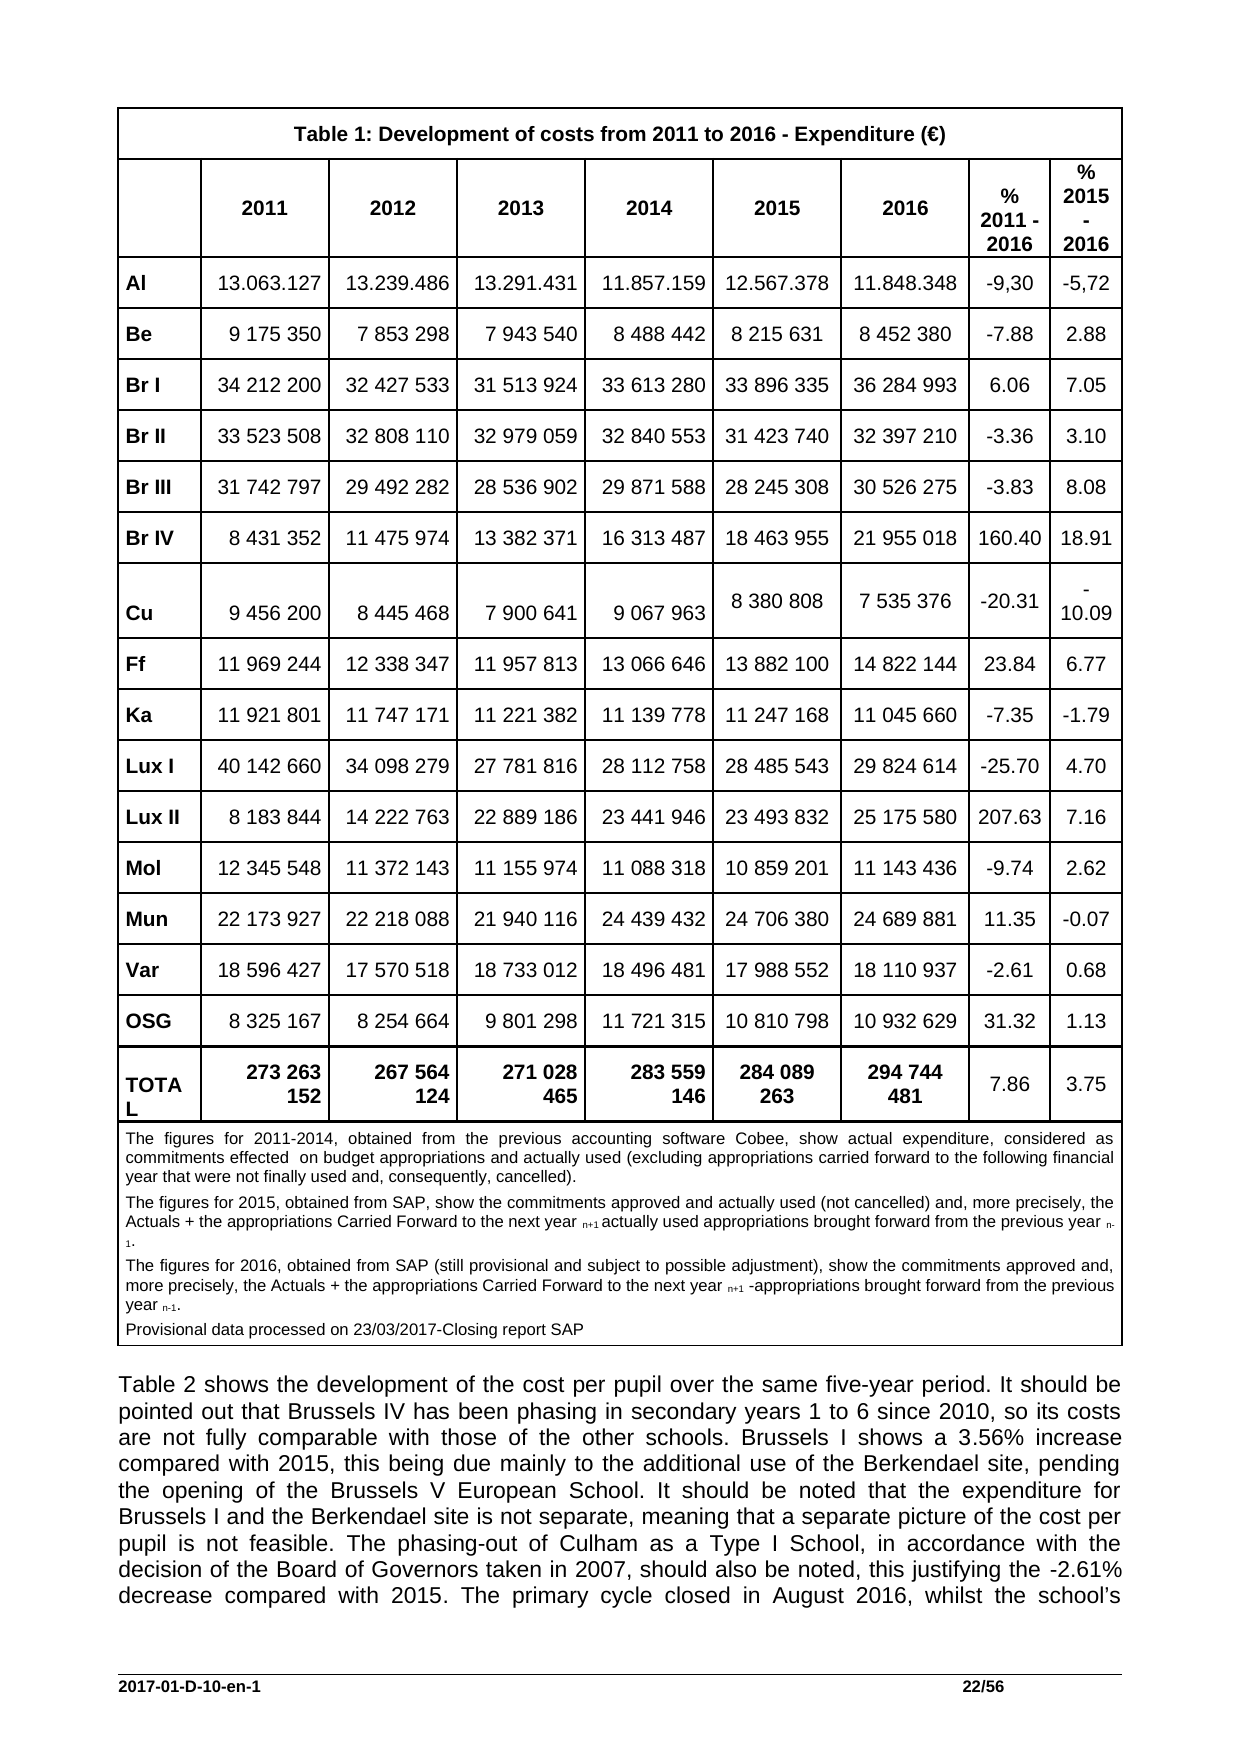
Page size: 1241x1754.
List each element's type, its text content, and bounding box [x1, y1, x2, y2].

table_cell 28 112 758 [586, 741, 712, 790]
table_cell 2.88 [1051, 309, 1121, 358]
table_cell -3.36 [970, 411, 1049, 460]
table_cell 8 215 631 [714, 309, 840, 358]
table_cell 8 380 808 [714, 564, 840, 637]
table_cell 32 427 533 [330, 360, 456, 409]
table_cell 8 254 664 [330, 996, 456, 1045]
table_cell % 2015 - 2016 [1051, 160, 1121, 256]
table_cell 29 824 614 [842, 741, 968, 790]
table_cell Mol [119, 843, 200, 892]
table_cell 11 372 143 [330, 843, 456, 892]
table_cell 11 721 315 [586, 996, 712, 1045]
table_cell 32 840 553 [586, 411, 712, 460]
table_cell 11 921 801 [202, 690, 328, 739]
table_cell 36 284 993 [842, 360, 968, 409]
table_cell 24 439 432 [586, 894, 712, 943]
table_cell 3.10 [1051, 411, 1121, 460]
table_cell -10.09 [1051, 564, 1121, 637]
table_cell 25 175 580 [842, 792, 968, 841]
table_cell Var [119, 945, 200, 994]
table_cell 31 423 740 [714, 411, 840, 460]
table_cell 8 488 442 [586, 309, 712, 358]
table_cell -5,72 [1051, 258, 1121, 307]
table_cell 23.84 [970, 639, 1049, 688]
table_cell 13.291.431 [458, 258, 584, 307]
table_cell 33 896 335 [714, 360, 840, 409]
table_cell 11 957 813 [458, 639, 584, 688]
table_cell 33 613 280 [586, 360, 712, 409]
table_header Table 1: Development of costs from 2011 to 2016 - Expenditure (€) [119, 109, 1121, 158]
table_cell [119, 160, 200, 256]
table_cell 10 859 201 [714, 843, 840, 892]
table_cell 10 932 629 [842, 996, 968, 1045]
table_cell 21 955 018 [842, 513, 968, 562]
table_cell -25.70 [970, 741, 1049, 790]
table_cell 8.08 [1051, 462, 1121, 511]
table_cell 31 742 797 [202, 462, 328, 511]
table_cell 11.848.348 [842, 258, 968, 307]
table_cell 27 781 816 [458, 741, 584, 790]
table_cell 8 431 352 [202, 513, 328, 562]
table_cell 18.91 [1051, 513, 1121, 562]
table_cell 3.75 [1051, 1048, 1121, 1120]
table_cell 9 801 298 [458, 996, 584, 1045]
table_cell 9 175 350 [202, 309, 328, 358]
table_cell 2015 [714, 160, 840, 256]
table_cell 7 535 376 [842, 564, 968, 637]
table_cell Ka [119, 690, 200, 739]
table_cell 8 452 380 [842, 309, 968, 358]
table_cell 22 218 088 [330, 894, 456, 943]
table_cell 14 222 763 [330, 792, 456, 841]
table_cell 7.86 [970, 1048, 1049, 1120]
table_cell 4.70 [1051, 741, 1121, 790]
table_cell Br III [119, 462, 200, 511]
table_cell 13 066 646 [586, 639, 712, 688]
table_cell 34 212 200 [202, 360, 328, 409]
table_cell TOTAL [119, 1048, 200, 1120]
table_cell 40 142 660 [202, 741, 328, 790]
table_cell 28 245 308 [714, 462, 840, 511]
table_cell 11 475 974 [330, 513, 456, 562]
table_cell 2014 [586, 160, 712, 256]
table_cell 267 564 124 [330, 1048, 456, 1120]
table_cell 18 463 955 [714, 513, 840, 562]
table_cell 13.239.486 [330, 258, 456, 307]
table_cell Lux I [119, 741, 200, 790]
table_cell 29 492 282 [330, 462, 456, 511]
table_cell 22 173 927 [202, 894, 328, 943]
table_cell 2011 [202, 160, 328, 256]
table_cell 31 513 924 [458, 360, 584, 409]
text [118, 1371, 1122, 1608]
table_cell 13 882 100 [714, 639, 840, 688]
table_cell 11 143 436 [842, 843, 968, 892]
table_cell 7 900 641 [458, 564, 584, 637]
table_cell 24 689 881 [842, 894, 968, 943]
table_cell 17 988 552 [714, 945, 840, 994]
table_cell Mun [119, 894, 200, 943]
table_cell 17 570 518 [330, 945, 456, 994]
table_cell Br II [119, 411, 200, 460]
table_cell 11 969 244 [202, 639, 328, 688]
table_cell 207.63 [970, 792, 1049, 841]
table_cell 32 808 110 [330, 411, 456, 460]
table_cell -7.88 [970, 309, 1049, 358]
table_cell 160.40 [970, 513, 1049, 562]
table_cell 28 536 902 [458, 462, 584, 511]
table_cell 8 445 468 [330, 564, 456, 637]
table_cell 11 155 974 [458, 843, 584, 892]
table_cell -7.35 [970, 690, 1049, 739]
table_cell 1.13 [1051, 996, 1121, 1045]
table_cell 7.05 [1051, 360, 1121, 409]
table_cell 18 496 481 [586, 945, 712, 994]
table_cell Al [119, 258, 200, 307]
table_cell 2.62 [1051, 843, 1121, 892]
table_cell -2.61 [970, 945, 1049, 994]
table_cell -9,30 [970, 258, 1049, 307]
table_cell 7 943 540 [458, 309, 584, 358]
table_cell Br IV [119, 513, 200, 562]
table_cell 21 940 116 [458, 894, 584, 943]
table_cell The figures for 2011-2014, obtained from the previous accounting software Cobee, show actual expenditure, considered as commitments effected on budget appropriations and actually used (excluding appropriations carried forward to the following financial year that were not finally used and, consequently, cancelled). The figures for 2015, obtained from SAP, show the commitments approved and actually used (not cancelled) and, more precisely, the Actuals + the appropriations Carried Forward to the next year n+1 actually used appropriations brought forward from the previous year n-1. The figures for 2016, obtained from SAP (still provisional and subject to possible adjustment), show the commitments approved and, more precisely, the Actuals + the appropriations Carried Forward to the next year n+1 -appropriations brought forward from the previous year n-1. Provisional data processed on 23/03/2017-Closing report SAP [119, 1123, 1121, 1345]
table_cell -1.79 [1051, 690, 1121, 739]
table_cell 8 183 844 [202, 792, 328, 841]
table_cell 31.32 [970, 996, 1049, 1045]
table_cell 11 747 171 [330, 690, 456, 739]
table_cell OSG [119, 996, 200, 1045]
table_cell 11 045 660 [842, 690, 968, 739]
table_cell 11.857.159 [586, 258, 712, 307]
table_cell 14 822 144 [842, 639, 968, 688]
table_cell 23 493 832 [714, 792, 840, 841]
table_cell Be [119, 309, 200, 358]
table_cell 24 706 380 [714, 894, 840, 943]
table_cell 2013 [458, 160, 584, 256]
table_cell 9 456 200 [202, 564, 328, 637]
table_cell 283 559 146 [586, 1048, 712, 1120]
table_cell 6.06 [970, 360, 1049, 409]
table_cell 10 810 798 [714, 996, 840, 1045]
table_cell 7.16 [1051, 792, 1121, 841]
table_cell 29 871 588 [586, 462, 712, 511]
table_cell Lux II [119, 792, 200, 841]
table_cell 2012 [330, 160, 456, 256]
table_cell 32 397 210 [842, 411, 968, 460]
table_cell 273 263 152 [202, 1048, 328, 1120]
table_cell 12 345 548 [202, 843, 328, 892]
table_cell 11 139 778 [586, 690, 712, 739]
table_cell 8 325 167 [202, 996, 328, 1045]
table_cell 30 526 275 [842, 462, 968, 511]
table_cell -20.31 [970, 564, 1049, 637]
table_cell % 2011 - 2016 [970, 160, 1049, 256]
table_cell -9.74 [970, 843, 1049, 892]
table_cell 12 338 347 [330, 639, 456, 688]
table_cell 22 889 186 [458, 792, 584, 841]
table_cell 6.77 [1051, 639, 1121, 688]
table_cell 18 596 427 [202, 945, 328, 994]
table_cell 13.063.127 [202, 258, 328, 307]
table_cell 11 247 168 [714, 690, 840, 739]
table_cell -3.83 [970, 462, 1049, 511]
table_cell 7 853 298 [330, 309, 456, 358]
table_cell 294 744 481 [842, 1048, 968, 1120]
table_cell 34 098 279 [330, 741, 456, 790]
table_cell 0.68 [1051, 945, 1121, 994]
table_cell 18 733 012 [458, 945, 584, 994]
table_cell 12.567.378 [714, 258, 840, 307]
table_cell 271 028 465 [458, 1048, 584, 1120]
table_cell 284 089 263 [714, 1048, 840, 1120]
table_cell Cu [119, 564, 200, 637]
table_cell 13 382 371 [458, 513, 584, 562]
table_cell Br I [119, 360, 200, 409]
table_cell -0.07 [1051, 894, 1121, 943]
table_cell 11 221 382 [458, 690, 584, 739]
table_cell 11.35 [970, 894, 1049, 943]
table_cell 9 067 963 [586, 564, 712, 637]
table_cell 2016 [842, 160, 968, 256]
table_cell 28 485 543 [714, 741, 840, 790]
table_cell 23 441 946 [586, 792, 712, 841]
table_cell 11 088 318 [586, 843, 712, 892]
table_cell 18 110 937 [842, 945, 968, 994]
table_cell Ff [119, 639, 200, 688]
table_cell 33 523 508 [202, 411, 328, 460]
table_cell 32 979 059 [458, 411, 584, 460]
table_cell 16 313 487 [586, 513, 712, 562]
